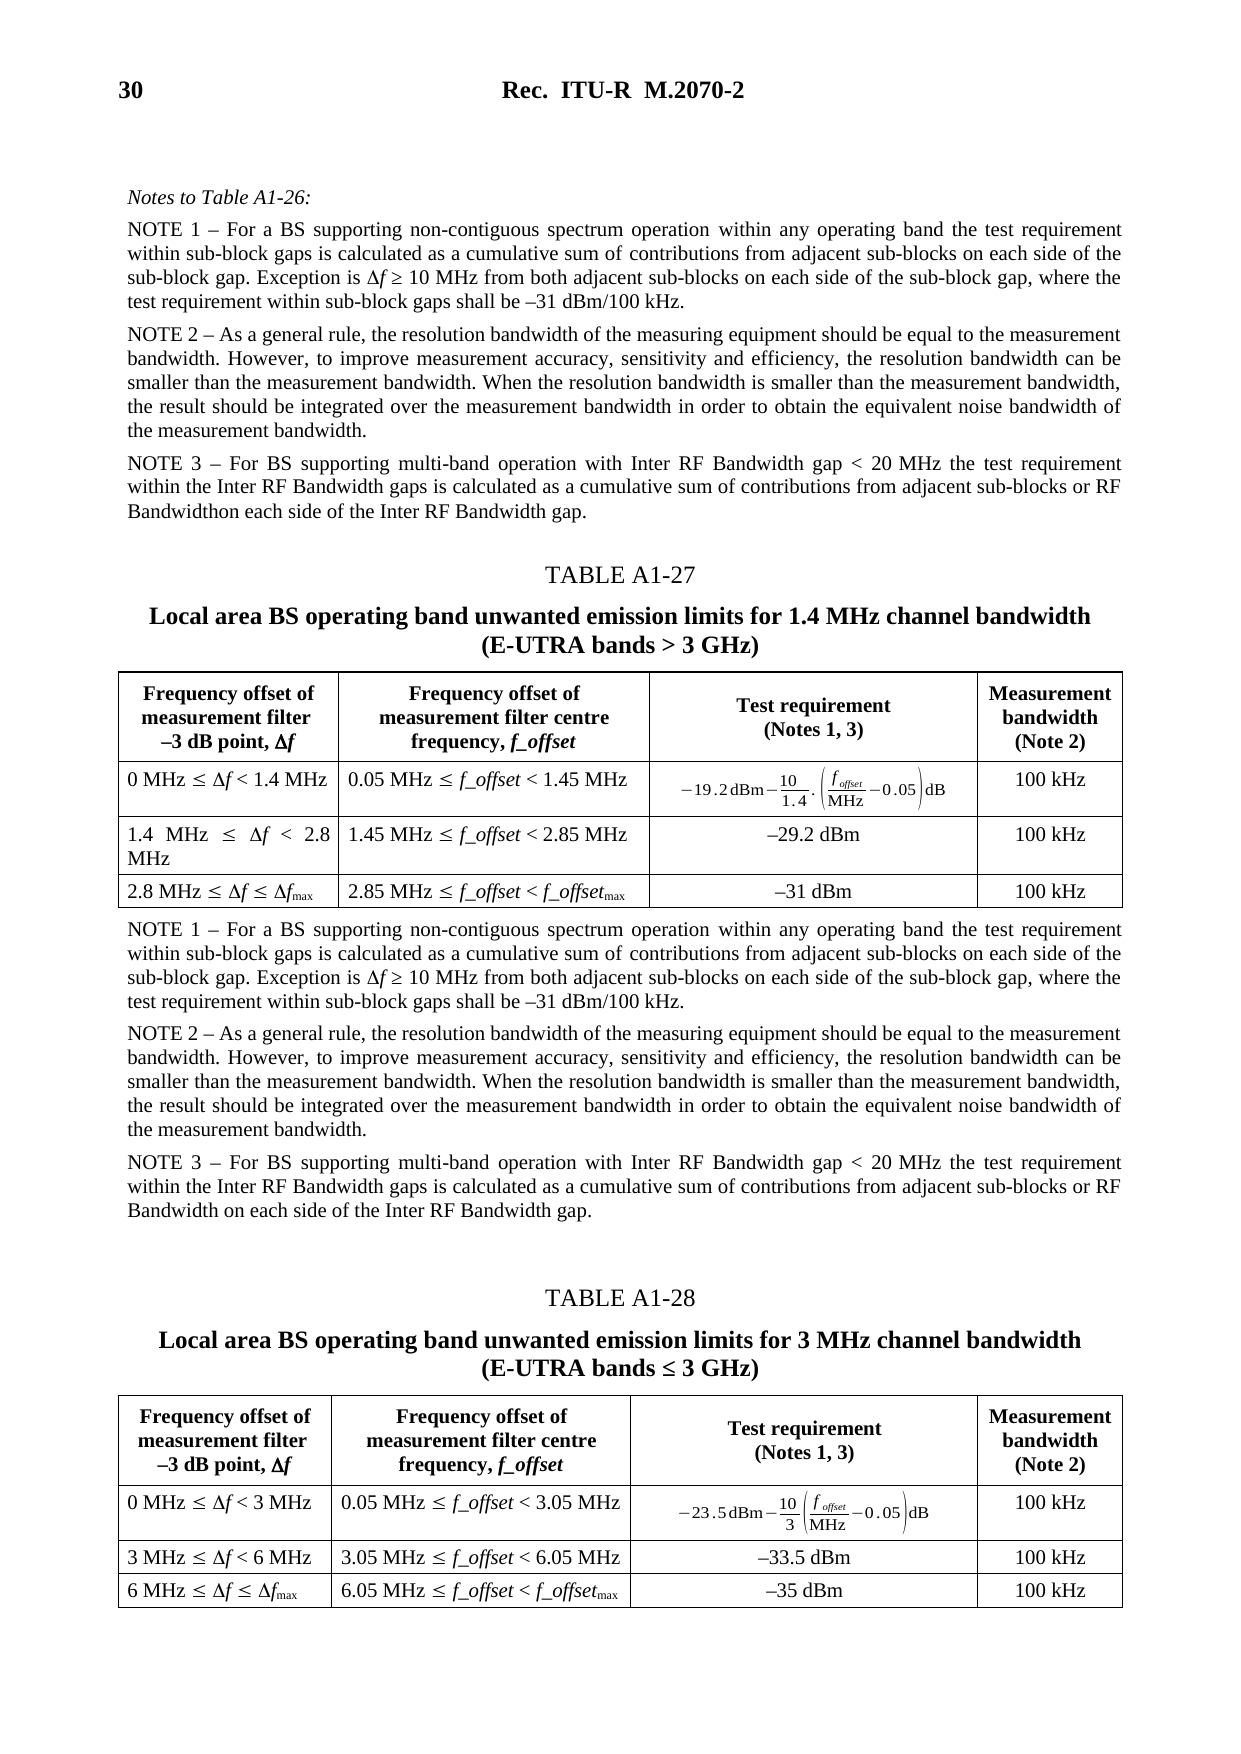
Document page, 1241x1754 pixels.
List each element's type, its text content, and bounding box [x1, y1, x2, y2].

table_header Frequency offset of measurement filter –3 dB point, f [119, 1396, 331, 1485]
table_cell 2.8 MHz f fmax [119, 875, 338, 907]
table_cell 1.4 MHz f < 2.8 MHz [119, 817, 338, 874]
table_cell [631, 1486, 977, 1540]
table_cell 0.05 MHz f_offset < 3.05 MHz [332, 1486, 630, 1540]
text TABLE A1-28 [118, 1283, 1122, 1312]
table_cell –35 dBm [631, 1574, 977, 1607]
table_cell –29.2 dBm [650, 817, 977, 874]
table_cell 0 MHz f < 3 MHz [119, 1486, 331, 1540]
table_header Test requirement (Notes 1, 3) [631, 1396, 977, 1485]
table_cell 100 kHz [978, 1574, 1122, 1607]
table_cell –31 dBm [650, 875, 977, 907]
table_cell 6.05 MHz f_offset < f_offsetmax [332, 1574, 630, 1607]
table_cell 100 kHz [978, 1541, 1122, 1573]
table_cell –33.5 dBm [631, 1541, 977, 1573]
text TABLE A1-27 [118, 560, 1122, 589]
table_cell 3 MHz f < 6 MHz [119, 1541, 331, 1573]
table_cell 1.45 MHz f_offset < 2.85 MHz [339, 817, 649, 874]
table_cell 100 kHz [978, 762, 1122, 816]
table_header Frequency offset of measurement filter –3 dB point, f [119, 673, 338, 761]
title Local area BS operating band unwanted emission limits for 1.4 MHz channel bandwidth (E-UTRA bands > 3 GHz) [118, 601, 1122, 659]
table_header Measurement bandwidth (Note 2) [978, 1396, 1122, 1485]
table_header Notes to Table A1-26: NOTE 1 – For a BS supporting non-contiguous spectrum operation within any operating band the test requirement within sub-block gaps is calculated as a cumulative sum of contributions from adjacent sub-blocks on each side of the sub-block gap. Exception is f ≥ 10 MHz from both adjacent sub-blocks on each side of the sub-block gap, where the test requirement within sub-block gaps shall be –31 dBm/100 kHz. NOTE 2 – As a general rule, the resolution bandwidth of the measuring equipment should be equal to the measurement bandwidth. However, to improve measurement accuracy, sensitivity and efficiency, the resolution bandwidth can be smaller than the measurement bandwidth. When the resolution bandwidth is smaller than the measurement bandwidth, the result should be integrated over the measurement bandwidth in order to obtain the equivalent noise bandwidth of the measurement bandwidth. NOTE 3 – For BS supporting multi-band operation with Inter RF Bandwidth gap < 20 MHz the test requirement within the Inter RF Bandwidth gaps is calculated as a cumulative sum of contributions from adjacent sub-blocks or RF Bandwidthon each side of the Inter RF Bandwidth gap. [118, 176, 1122, 523]
table_cell 100 kHz [978, 1486, 1122, 1540]
title Local area BS operating band unwanted emission limits for 3 MHz channel bandwidth (E-UTRA bands ≤ 3 GHz) [118, 1325, 1122, 1382]
table_header Test requirement (Notes 1, 3) [650, 673, 977, 761]
table_cell 100 kHz [978, 817, 1122, 874]
table_cell 0 MHz f < 1.4 MHz [119, 762, 338, 816]
table_cell 0.05 MHz f_offset < 1.45 MHz [339, 762, 649, 816]
table_cell 6 MHz f fmax [119, 1574, 331, 1607]
table_header Frequency offset of measurement filter centre frequency, f_offset [332, 1396, 630, 1485]
table_header Frequency offset of measurement filter centre frequency, f_offset [339, 673, 649, 761]
table_cell [650, 762, 977, 816]
table_cell 2.85 MHz f_offset < f_offsetmax [339, 875, 649, 907]
table_cell 3.05 MHz f_offset < 6.05 MHz [332, 1541, 630, 1573]
table_cell NOTE 1 – For a BS supporting non-contiguous spectrum operation within any operating band the test requirement within sub-block gaps is calculated as a cumulative sum of contributions from adjacent sub-blocks on each side of the sub-block gap. Exception is f ≥ 10 MHz from both adjacent sub-blocks on each side of the sub-block gap, where the test requirement within sub-block gaps shall be –31 dBm/100 kHz. NOTE 2 – As a general rule, the resolution bandwidth of the measuring equipment should be equal to the measurement bandwidth. However, to improve measurement accuracy, sensitivity and efficiency, the resolution bandwidth can be smaller than the measurement bandwidth. When the resolution bandwidth is smaller than the measurement bandwidth, the result should be integrated over the measurement bandwidth in order to obtain the equivalent noise bandwidth of the measurement bandwidth. NOTE 3 – For BS supporting multi-band operation with Inter RF Bandwidth gap < 20 MHz the test requirement within the Inter RF Bandwidth gaps is calculated as a cumulative sum of contributions from adjacent sub-blocks or RF Bandwidth on each side of the Inter RF Bandwidth gap. [118, 908, 1122, 1222]
table_header Measurement bandwidth (Note 2) [978, 673, 1122, 761]
table_cell 100 kHz [978, 875, 1122, 907]
